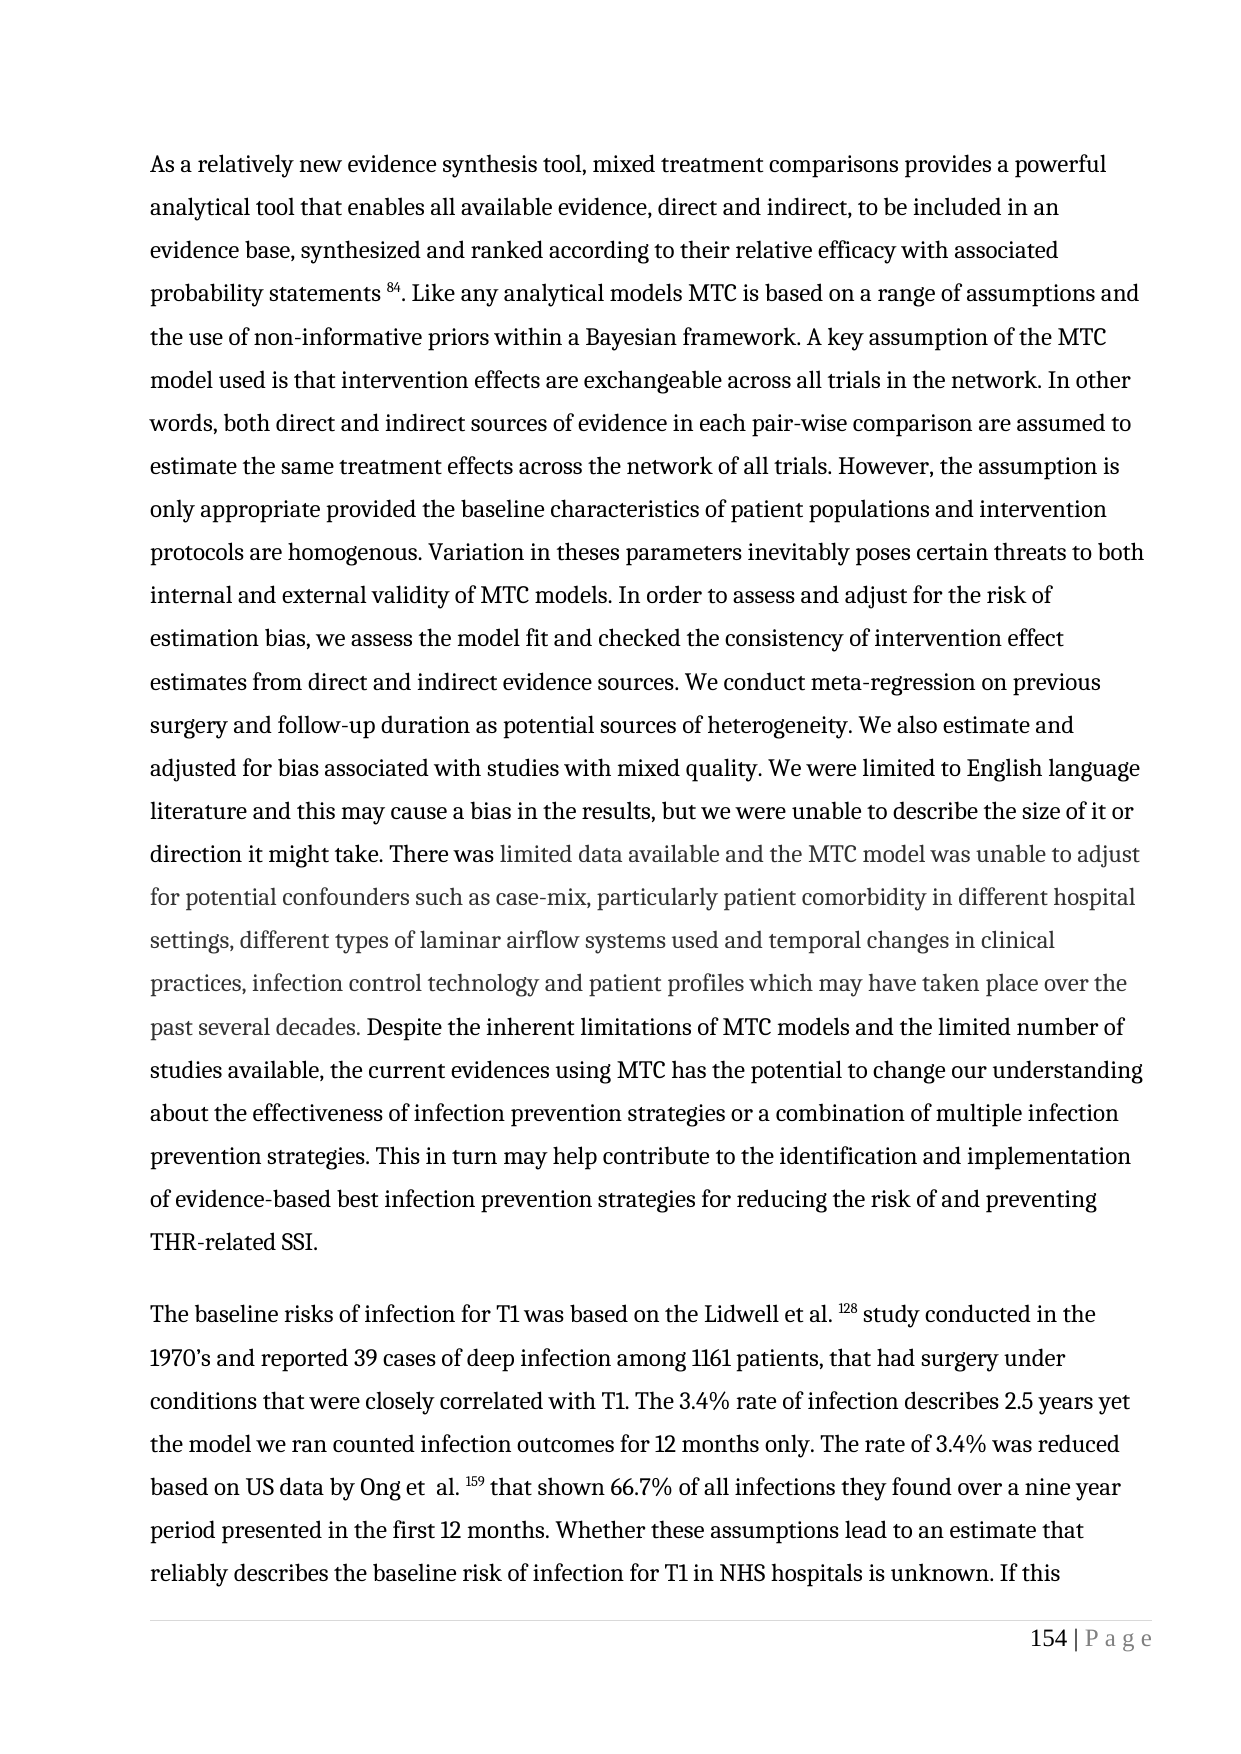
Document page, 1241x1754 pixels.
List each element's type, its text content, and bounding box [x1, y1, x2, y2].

text As a relatively new evidence synthesis tool, mixed treatment comparisons provides a powerful analytical tool that enables all available evidence, direct and indirect, to be included in an evidence base, synthesized and ranked according to their relative efficacy with associated probability statements 84. Like any analytical models MTC is based on a range of assumptions and the use of non-informative priors within a Bayesian framework. A key assumption of the MTC model used is that intervention effects are exchangeable across all trials in the network. In other words, both direct and indirect sources of evidence in each pair-wise comparison are assumed to estimate the same treatment effects across the network of all trials. However, the assumption is only appropriate provided the baseline characteristics of patient populations and intervention protocols are homogenous. Variation in theses parameters inevitably poses certain threats to both internal and external validity of MTC models. In order to assess and adjust for the risk of estimation bias, we assess the model fit and checked the consistency of intervention effect estimates from direct and indirect evidence sources. We conduct meta-regression on previous surgery and follow-up duration as potential sources of heterogeneity. We also estimate and adjusted for bias associated with studies with mixed quality. We were limited to English language literature and this may cause a bias in the results, but we were unable to describe the size of it or direction it might take. There was limited data available and the MTC model was unable to adjust for potential confounders such as case-mix, particularly patient comorbidity in different hospital settings, different types of laminar airflow systems used and temporal changes in clinical practices, infection control technology and patient profiles which may have taken place over the past several decades. Despite the inherent limitations of MTC models and the limited number of studies available, the current evidences using MTC has the potential to change our understanding about the effectiveness of infection prevention strategies or a combination of multiple infection prevention strategies. This in turn may help contribute to the identification and implementation of evidence-based best infection prevention strategies for reducing the risk of and preventing THR-related SSI. [150, 150, 1152, 1257]
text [150, 1300, 1152, 1588]
